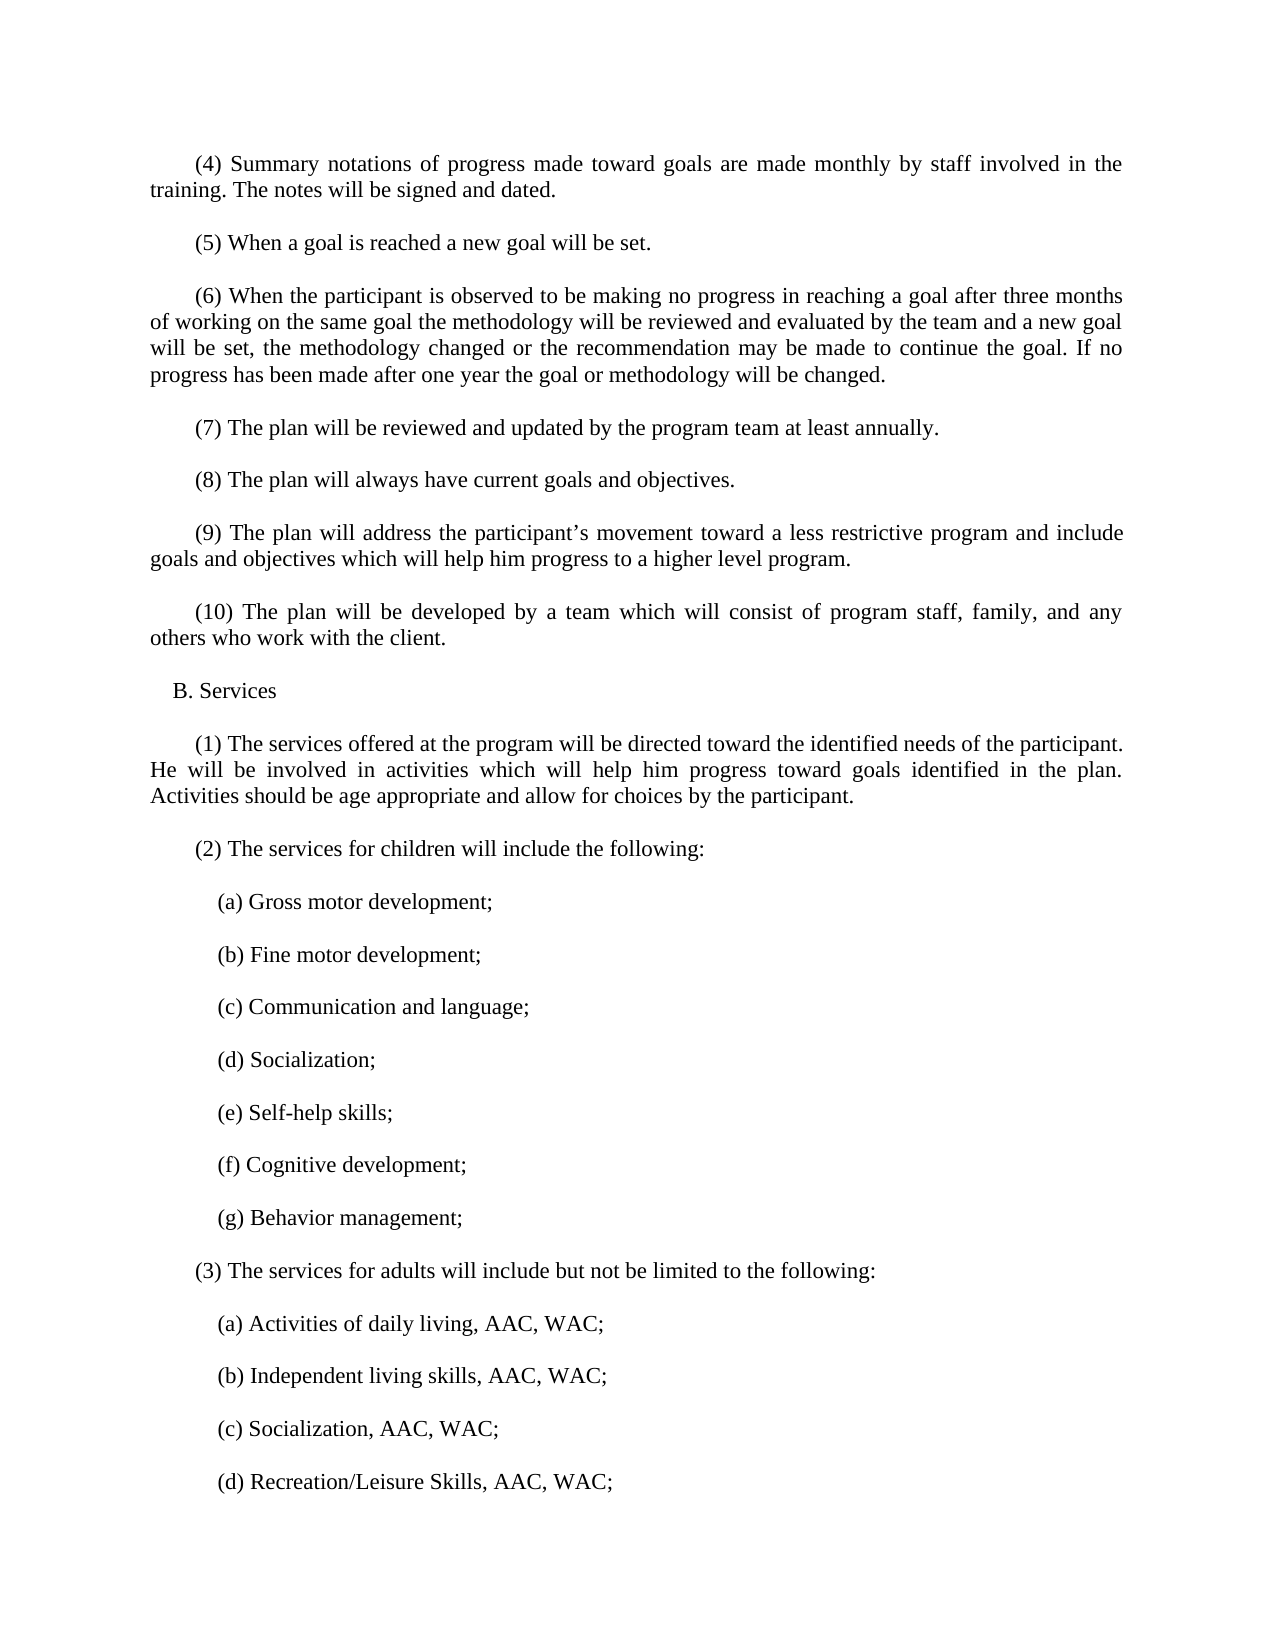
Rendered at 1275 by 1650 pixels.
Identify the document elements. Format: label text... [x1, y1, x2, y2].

text (a) Activities of daily living, AAC, WAC; [150, 1309, 1125, 1336]
text (d) Recreation/Leisure Skills, AAC, WAC; [150, 1468, 1125, 1494]
text (8) The plan will always have current goals and objectives. [150, 466, 1125, 493]
text (c) Socialization, AAC, WAC; [150, 1415, 1125, 1441]
text (9) The plan will address the participant’s movement toward a less restrictive program and include goals and objectives which will help him progress to a higher level program. [150, 519, 1125, 572]
text (d) Socialization; [150, 1046, 1125, 1072]
text (4) Summary notations of progress made toward goals are made monthly by staff involved in the training. The notes will be signed and dated. [150, 150, 1125, 203]
text (e) Self-help skills; [150, 1099, 1125, 1125]
text (3) The services for adults will include but not be limited to the following: [150, 1257, 1125, 1283]
text (6) When the participant is observed to be making no progress in reaching a goal after three months of working on the same goal the methodology will be reviewed and evaluated by the team and a new goal will be set, the methodology changed or the recommendation may be made to continue the goal. If no progress has been made after one year the goal or methodology will be changed. [150, 282, 1125, 387]
text (b) Independent living skills, AAC, WAC; [150, 1362, 1125, 1389]
text B. Services [150, 677, 1125, 703]
text (a) Gross motor development; [150, 888, 1125, 914]
text (c) Communication and language; [150, 993, 1125, 1020]
text (b) Fine motor development; [150, 941, 1125, 967]
text (g) Behavior management; [150, 1204, 1125, 1231]
text (f) Cognitive development; [150, 1151, 1125, 1178]
text (1) The services offered at the program will be directed toward the identified needs of the participant. He will be involved in activities which will help him progress toward goals identified in the plan. Activities should be age appropriate and allow for choices by the participant. [150, 730, 1125, 809]
text (5) When a goal is reached a new goal will be set. [150, 229, 1125, 255]
text (7) The plan will be reviewed and updated by the program team at least annually. [150, 413, 1125, 440]
text (2) The services for children will include the following: [150, 835, 1125, 862]
text (10) The plan will be developed by a team which will consist of program staff, family, and any others who work with the client. [150, 598, 1125, 651]
